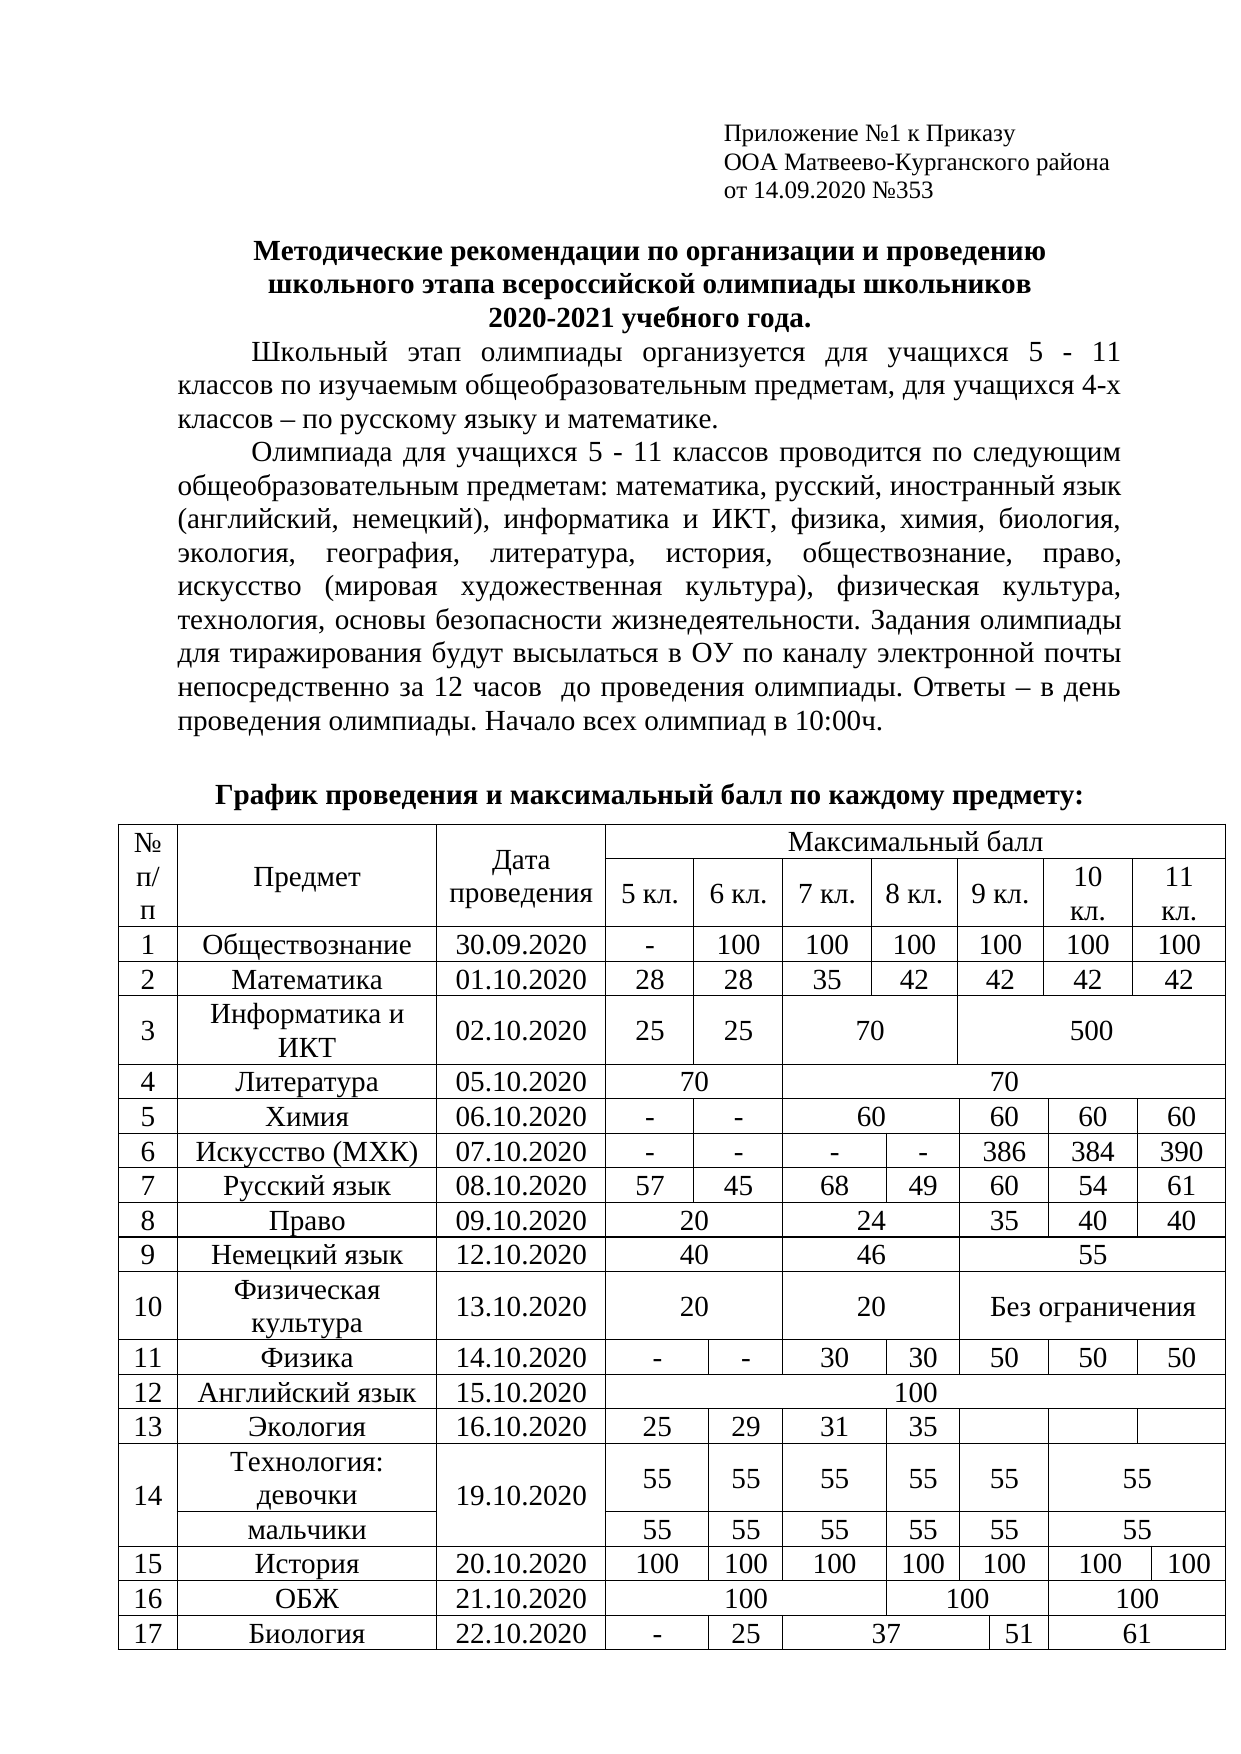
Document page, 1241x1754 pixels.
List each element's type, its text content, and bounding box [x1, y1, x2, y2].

table_cell 55 [960, 1444, 1048, 1511]
table_cell 7 кл. [783, 859, 871, 926]
table_cell 13 [119, 1409, 177, 1443]
table_cell 12 [119, 1375, 177, 1408]
table_cell 3 [119, 996, 177, 1063]
table_cell 100 [1152, 1547, 1225, 1580]
table_cell 386 [960, 1134, 1048, 1167]
table_cell 100 [1049, 1581, 1225, 1615]
table_cell 55 [783, 1512, 886, 1546]
table_cell 60 [960, 1099, 1048, 1133]
table_cell Биология [178, 1616, 436, 1649]
table_cell 42 [872, 962, 957, 995]
table_cell 54 [1049, 1168, 1137, 1202]
table_cell 20 [606, 1272, 782, 1339]
table_cell 09.10.2020 [437, 1203, 605, 1236]
table_cell 100 [958, 927, 1043, 961]
table_cell 16.10.2020 [437, 1409, 605, 1443]
table_cell Информатика и ИКТ [178, 996, 436, 1063]
table_cell 45 [694, 1168, 782, 1202]
table_header Предмет [178, 825, 436, 926]
table_cell [1049, 1409, 1137, 1443]
table_cell - [606, 1340, 708, 1374]
table_cell 25 [694, 996, 782, 1063]
table_cell 50 [1049, 1340, 1137, 1374]
text Школьный этап олимпиады организуется для учащихся 5 - 11 классов по изучаемым общеобразовательным предметам, для учащихся 4-х классов – по русскому языку и математике. [177, 334, 1122, 434]
table_cell 30.09.2020 [437, 927, 605, 961]
table_cell Русский язык [178, 1168, 436, 1202]
table_cell Физика [178, 1340, 436, 1374]
table_cell Обществознание [178, 927, 436, 961]
table_cell 40 [1138, 1203, 1225, 1236]
table_cell Право [178, 1203, 436, 1236]
table_cell 30 [783, 1340, 886, 1374]
text График проведения и максимальный балл по каждому предмету: [177, 777, 1122, 811]
table_cell 40 [606, 1238, 782, 1271]
text Приложение №1 к Приказу [723, 118, 1122, 147]
table_cell 100 [694, 927, 782, 961]
table_cell 49 [887, 1168, 959, 1202]
table_cell 14.10.2020 [437, 1340, 605, 1374]
table_cell - [783, 1134, 886, 1167]
table_cell История [178, 1547, 436, 1580]
table_cell 8 кл. [872, 859, 957, 926]
table_cell - [694, 1134, 782, 1167]
table_cell 10 кл. [1044, 859, 1132, 926]
table_cell Английский язык [178, 1375, 436, 1408]
text 2020-2021 учебного года. [177, 300, 1122, 334]
table_cell 51 [990, 1616, 1048, 1649]
table_cell 50 [960, 1340, 1048, 1374]
table_cell - [709, 1340, 782, 1374]
table_cell - [606, 927, 693, 961]
table_cell 42 [1133, 962, 1225, 995]
table_cell 20.10.2020 [437, 1547, 605, 1580]
table_cell [1138, 1409, 1225, 1443]
table_cell Искусство (МХК) [178, 1134, 436, 1167]
table_cell 384 [1049, 1134, 1137, 1167]
table_cell 100 [960, 1547, 1048, 1580]
table_cell 5 кл. [606, 859, 693, 926]
table_cell 60 [1049, 1099, 1137, 1133]
table_cell 100 [606, 1375, 1225, 1408]
table_cell 60 [783, 1099, 959, 1133]
table_cell 2 [119, 962, 177, 995]
table_header № п/п [119, 825, 177, 926]
text школьного этапа всероссийской олимпиады школьников [177, 267, 1122, 300]
table_cell 100 [606, 1547, 708, 1580]
table_cell 8 [119, 1203, 177, 1236]
table_cell 08.10.2020 [437, 1168, 605, 1202]
table_cell 70 [783, 1065, 1225, 1098]
table_cell ОБЖ [178, 1581, 436, 1615]
table_cell 07.10.2020 [437, 1134, 605, 1167]
table_cell 60 [1138, 1099, 1225, 1133]
table_cell 100 [887, 1547, 959, 1580]
table_cell 100 [709, 1547, 782, 1580]
table_cell Физическая культура [178, 1272, 436, 1339]
table_cell 55 [960, 1512, 1048, 1546]
table_cell 100 [887, 1581, 1048, 1615]
table_cell 100 [1049, 1547, 1151, 1580]
table_cell 22.10.2020 [437, 1616, 605, 1649]
table_cell 70 [606, 1065, 782, 1098]
table_cell 20 [783, 1272, 959, 1339]
table_cell 15.10.2020 [437, 1375, 605, 1408]
table_cell 9 кл. [958, 859, 1043, 926]
table_cell 25 [606, 996, 693, 1063]
table_cell 55 [709, 1512, 782, 1546]
table_cell 16 [119, 1581, 177, 1615]
text ООА Матвеево-Курганского района [723, 147, 1122, 176]
table_cell 35 [783, 962, 871, 995]
table_cell 01.10.2020 [437, 962, 605, 995]
table_cell Без ограничения [960, 1272, 1225, 1339]
table_cell 55 [606, 1444, 708, 1511]
table_cell 28 [606, 962, 693, 995]
table_cell 24 [783, 1203, 959, 1236]
table_cell 60 [960, 1168, 1048, 1202]
table_cell 28 [694, 962, 782, 995]
table_cell 10 [119, 1272, 177, 1339]
table_cell 5 [119, 1099, 177, 1133]
table_cell мальчики [178, 1512, 436, 1546]
table_cell - [694, 1099, 782, 1133]
table_cell 42 [1044, 962, 1132, 995]
table_cell 100 [783, 927, 871, 961]
table_cell 42 [958, 962, 1043, 995]
table_cell 55 [709, 1444, 782, 1511]
table_cell 6 [119, 1134, 177, 1167]
table_cell Технология: девочки [178, 1444, 436, 1511]
table_cell 100 [872, 927, 957, 961]
text от 14.09.2020 №353 [723, 176, 1122, 204]
table_cell Математика [178, 962, 436, 995]
table_cell 55 [1049, 1444, 1225, 1511]
table_cell 100 [606, 1581, 886, 1615]
table_cell 31 [783, 1409, 886, 1443]
table_cell 100 [783, 1547, 886, 1580]
table_cell Немецкий язык [178, 1238, 436, 1271]
table_cell 15 [119, 1547, 177, 1580]
table_cell - [606, 1616, 708, 1649]
table_cell 17 [119, 1616, 177, 1649]
table_cell 35 [887, 1409, 959, 1443]
table_cell - [606, 1134, 693, 1167]
table_header Максимальный балл [606, 825, 1225, 858]
table_cell 55 [887, 1512, 959, 1546]
text Олимпиада для учащихся 5 - 11 классов проводится по следующим общеобразовательным предметам: математика, русский, иностранный язык (английский, немецкий), информатика и ИКТ, физика, химия, биология, экология, география, литература, история, обществознание, право, искусство (мировая художественная культура), физическая культура, технология, основы безопасности жизнедеятельности. Задания олимпиады для тиражирования будут высылаться в ОУ по каналу электронной почты непосредственно за 12 часов до проведения олимпиады. Ответы – в день проведения олимпиады. Начало всех олимпиад в 10:00ч. [177, 434, 1122, 736]
table_cell Экология [178, 1409, 436, 1443]
table_cell 25 [709, 1616, 782, 1649]
table_cell 68 [783, 1168, 886, 1202]
table_cell 55 [1049, 1512, 1225, 1546]
table_cell Литература [178, 1065, 436, 1098]
table_cell 61 [1138, 1168, 1225, 1202]
table_cell 50 [1138, 1340, 1225, 1374]
table_cell 55 [887, 1444, 959, 1511]
table_cell 35 [960, 1203, 1048, 1236]
table_cell 57 [606, 1168, 693, 1202]
table_cell 40 [1049, 1203, 1137, 1236]
table_cell 6 кл. [694, 859, 782, 926]
table_cell 02.10.2020 [437, 996, 605, 1063]
table_cell 7 [119, 1168, 177, 1202]
table_cell 11 [119, 1340, 177, 1374]
table_cell 100 [1044, 927, 1132, 961]
table_cell [960, 1409, 1048, 1443]
table_cell 25 [606, 1409, 708, 1443]
table_cell 19.10.2020 [437, 1444, 605, 1546]
table_cell 55 [783, 1444, 886, 1511]
table_cell - [887, 1134, 959, 1167]
table_cell 70 [783, 996, 957, 1063]
text Методические рекомендации по организации и проведению [177, 233, 1122, 267]
table_cell 29 [709, 1409, 782, 1443]
table_cell 05.10.2020 [437, 1065, 605, 1098]
table_cell 20 [606, 1203, 782, 1236]
table_cell 12.10.2020 [437, 1238, 605, 1271]
table_cell 30 [887, 1340, 959, 1374]
table_cell 4 [119, 1065, 177, 1098]
table_cell 100 [1133, 927, 1225, 961]
table_cell 55 [606, 1512, 708, 1546]
table_cell 14 [119, 1444, 177, 1546]
table_cell 06.10.2020 [437, 1099, 605, 1133]
table_cell 13.10.2020 [437, 1272, 605, 1339]
table_cell 11 кл. [1133, 859, 1225, 926]
table_cell 21.10.2020 [437, 1581, 605, 1615]
table_cell 500 [958, 996, 1225, 1063]
table_cell 390 [1138, 1134, 1225, 1167]
table_cell 55 [960, 1238, 1225, 1271]
table_cell 46 [783, 1238, 959, 1271]
table_cell 1 [119, 927, 177, 961]
table_cell 9 [119, 1238, 177, 1271]
table_cell Химия [178, 1099, 436, 1133]
table_cell - [606, 1099, 693, 1133]
table_cell 61 [1049, 1616, 1225, 1649]
table_cell 37 [783, 1616, 989, 1649]
table_header Дата проведения [437, 825, 605, 926]
